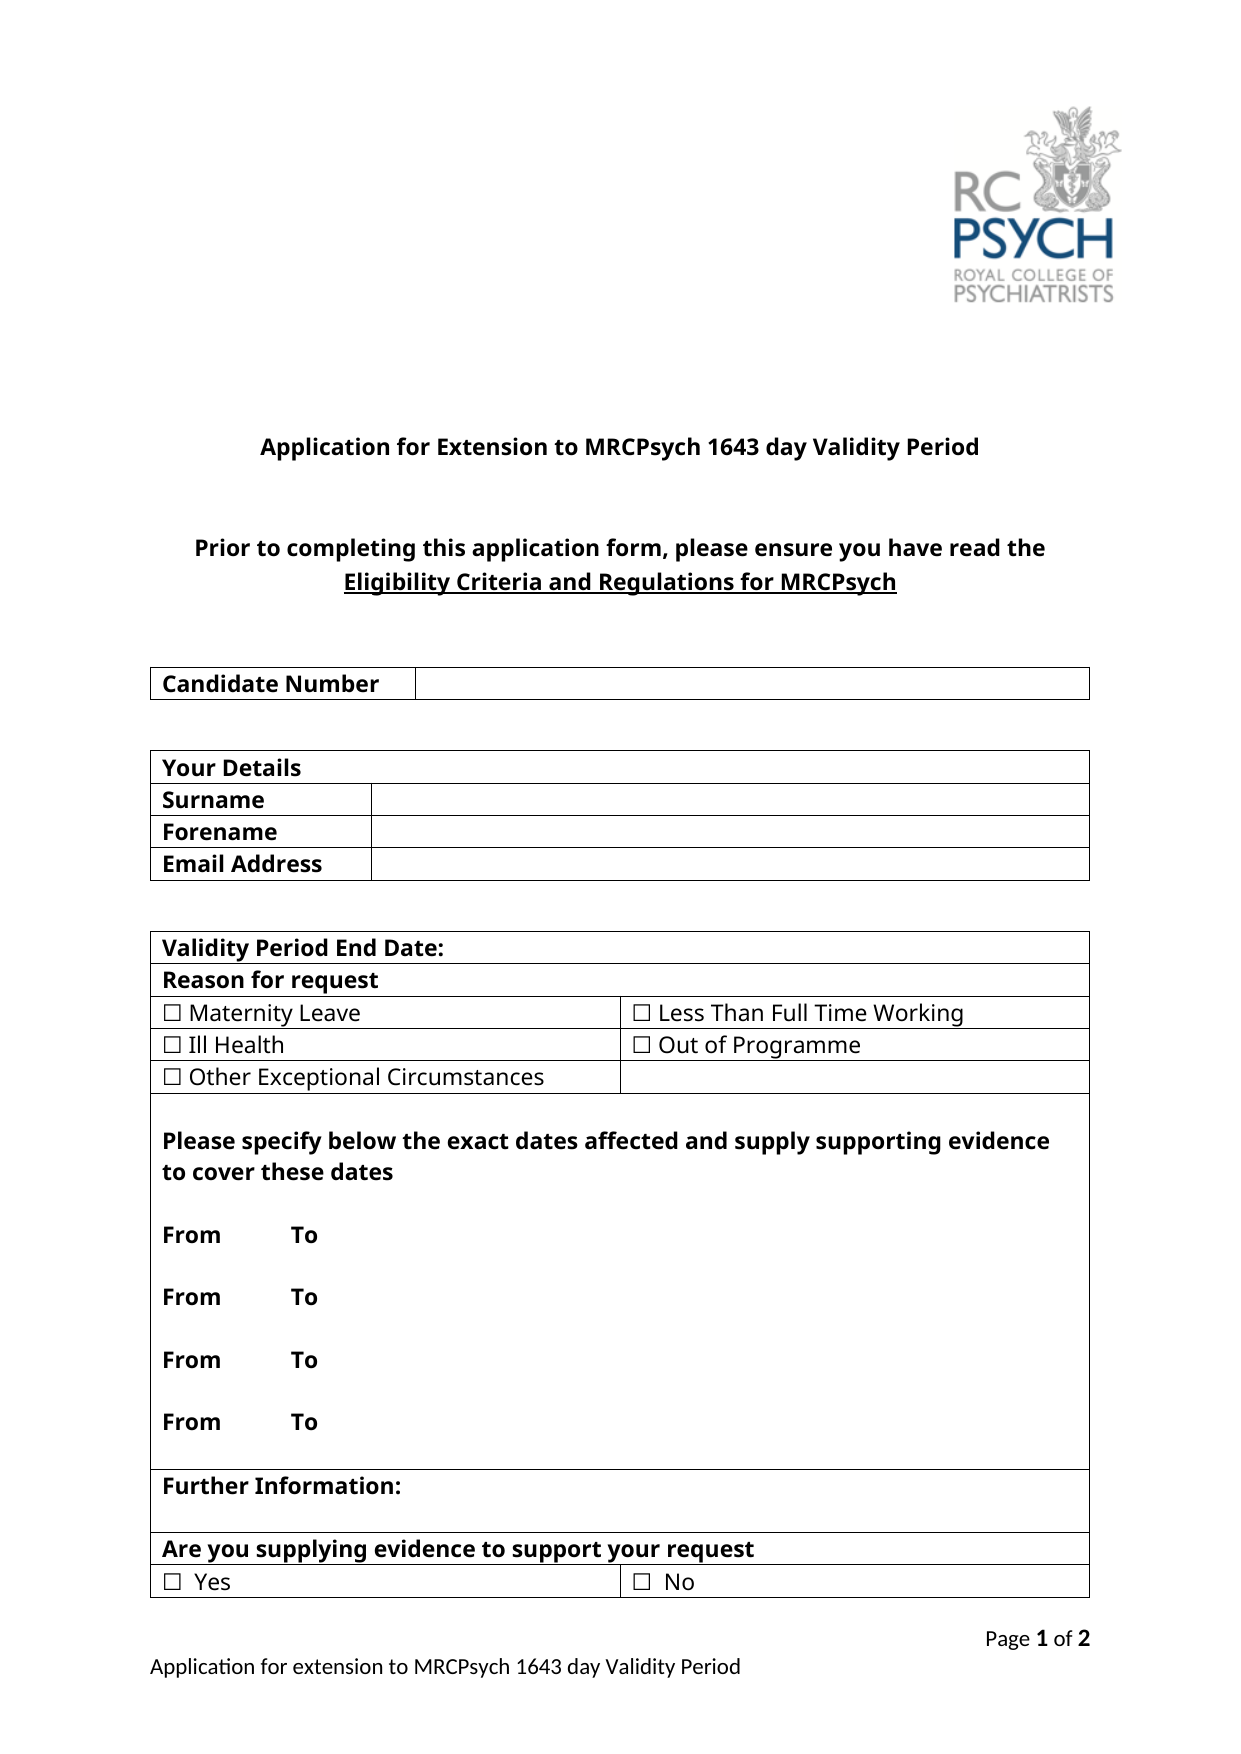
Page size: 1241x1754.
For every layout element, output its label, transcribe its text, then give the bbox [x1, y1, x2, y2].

table_cell [372, 784, 1089, 815]
table_cell Please specify below the exact dates affected and supply supporting evidence to cover these dates From To From To From To From To [151, 1094, 1089, 1468]
table_cell Ill Health [151, 1029, 620, 1060]
table_cell [372, 816, 1089, 847]
table_cell Less Than Full Time Working [621, 997, 1089, 1028]
table_header Your Details [151, 751, 1089, 783]
text Application for Extension to MRCPsych 1643 day Validity Period [150, 431, 1090, 462]
table_cell Maternity Leave [151, 997, 620, 1028]
table_cell Reason for request [151, 964, 1089, 996]
picture [898, 65, 1157, 350]
table_header Validity Period End Date: [151, 932, 1089, 963]
table_cell Yes [151, 1565, 620, 1597]
table_header [416, 668, 1089, 699]
table_cell [372, 848, 1089, 879]
table_cell Out of Programme [621, 1029, 1089, 1060]
table_header Candidate Number [151, 668, 415, 699]
table_cell Further Information: [151, 1470, 1089, 1532]
table_cell Other Exceptional Circumstances [151, 1061, 620, 1092]
table_cell Email Address [151, 848, 371, 879]
table_cell No [621, 1565, 1089, 1597]
text Prior to completing this application form, please ensure you have read the Eligibility Criteria and Regulations for MRCPsych [150, 532, 1090, 597]
table_cell Forename [151, 816, 371, 847]
table_cell [621, 1061, 1089, 1092]
table_cell Are you supplying evidence to support your request [151, 1533, 1089, 1564]
table_cell Surname [151, 784, 371, 815]
